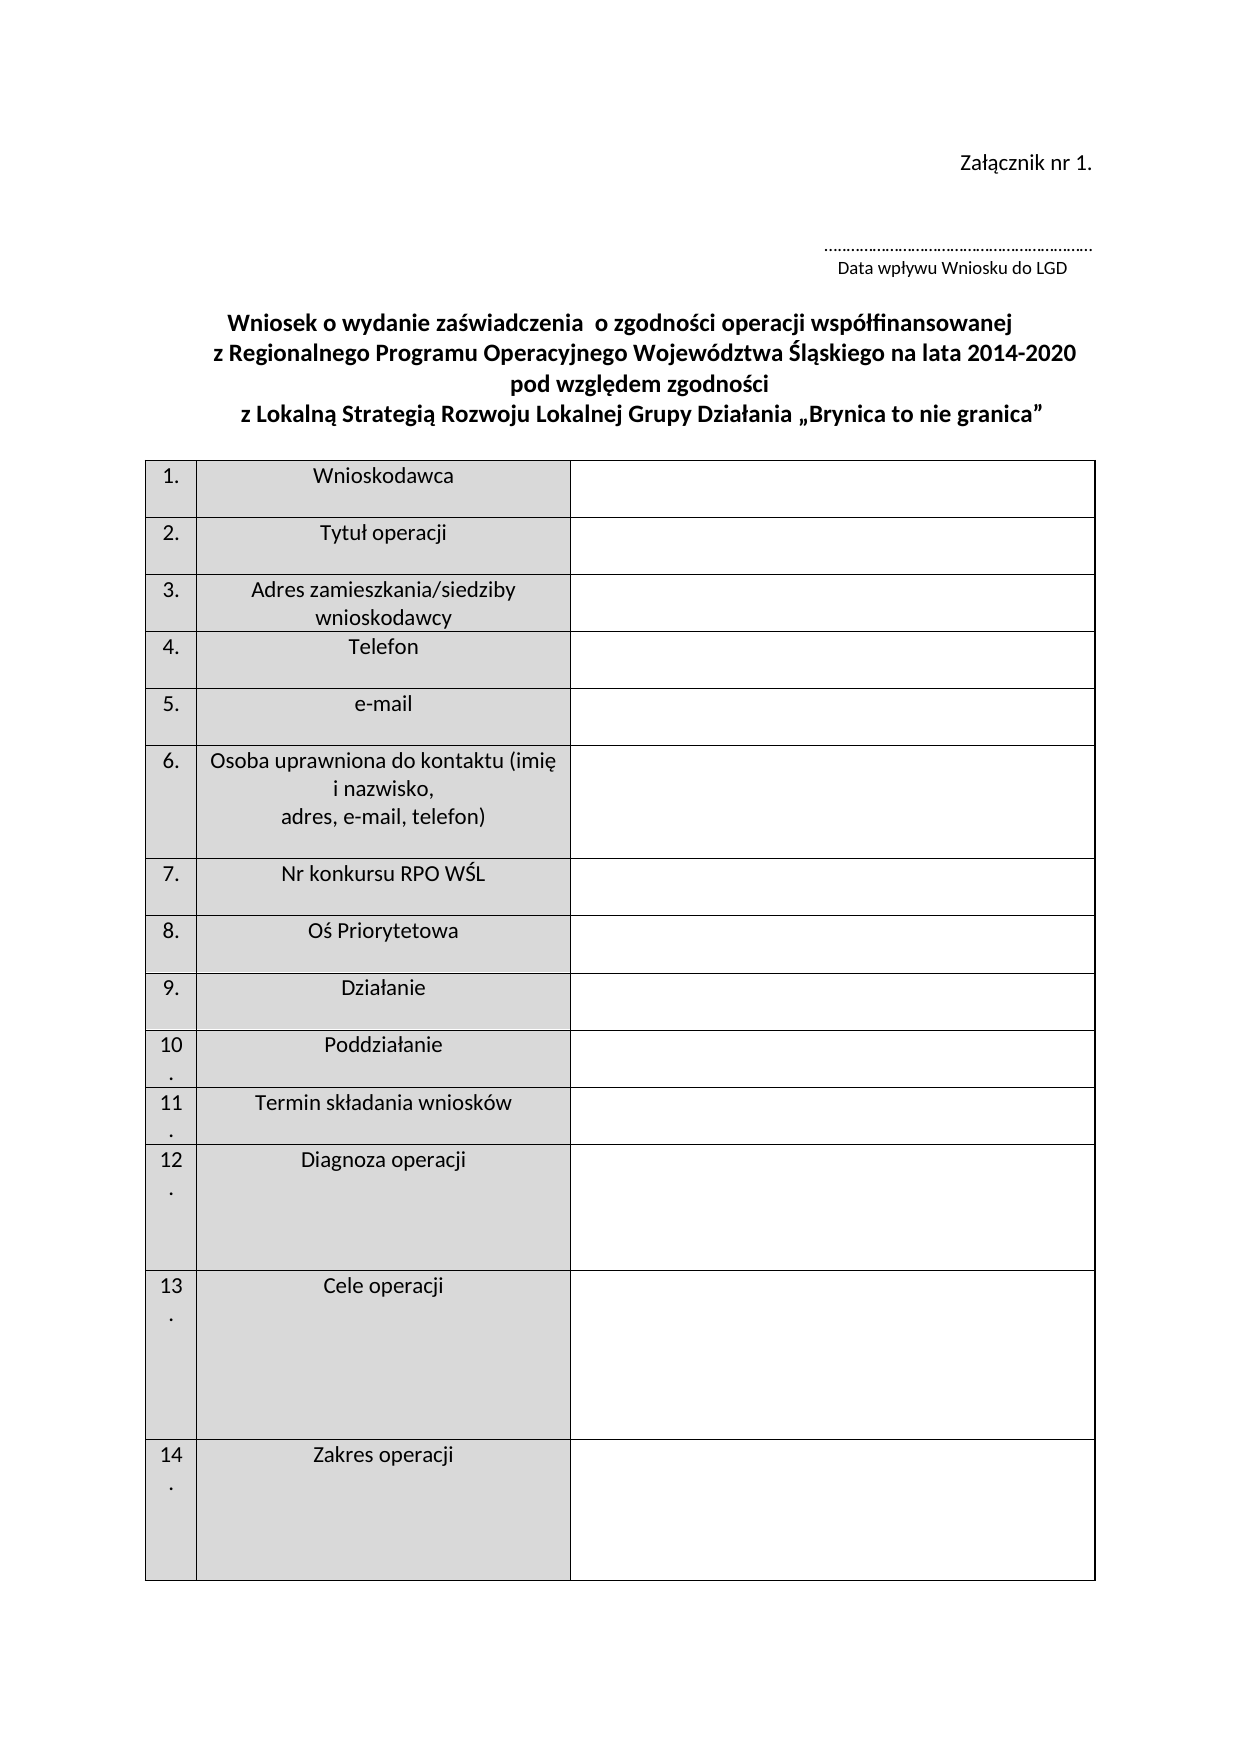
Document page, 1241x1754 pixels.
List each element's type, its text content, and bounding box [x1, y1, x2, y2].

table_cell [571, 1440, 1094, 1580]
table_cell 3. [146, 575, 196, 631]
table_cell 8. [146, 916, 196, 972]
table_cell Tytuł operacji [197, 518, 570, 574]
table_cell e-mail [197, 689, 570, 745]
table_cell [571, 518, 1094, 574]
table_cell [571, 1031, 1094, 1087]
table_cell [571, 575, 1094, 631]
table_cell Termin składania wniosków [197, 1088, 570, 1144]
table_cell Oś Priorytetowa [197, 916, 570, 972]
table_cell [571, 689, 1094, 745]
table_cell [571, 1271, 1094, 1439]
table_cell Osoba uprawniona do kontaktu (imię i nazwisko, adres, e-mail, telefon) [197, 746, 570, 858]
table_cell 5. [146, 689, 196, 745]
table_cell 11. [146, 1088, 196, 1144]
table_cell 13. [146, 1271, 196, 1439]
table_cell Cele operacji [197, 1271, 570, 1439]
table_cell [571, 974, 1094, 1029]
table_cell Telefon [197, 632, 570, 688]
table_cell 14. [146, 1440, 196, 1580]
table_header Wnioskodawca [197, 461, 570, 517]
table_cell 9. [146, 974, 196, 1029]
table_header [571, 461, 1094, 517]
text Data wpływu Wniosku do LGD [783, 256, 1093, 279]
table_cell 4. [146, 632, 196, 688]
table_cell Diagnoza operacji [197, 1145, 570, 1270]
table_cell 6. [146, 746, 196, 858]
text …..………………………………………………… [443, 233, 1093, 256]
table_cell Działanie [197, 974, 570, 1029]
table_cell [571, 1145, 1094, 1270]
table_header 1. [146, 461, 196, 517]
table_cell Adres zamieszkania/siedziby wnioskodawcy [197, 575, 570, 631]
table_cell 12. [146, 1145, 196, 1270]
table_cell [571, 1088, 1094, 1144]
table_cell 7. [146, 859, 196, 915]
table_cell Nr konkursu RPO WŚL [197, 859, 570, 915]
table_cell [571, 916, 1094, 972]
table_cell Poddziałanie [197, 1031, 570, 1087]
table_cell 10. [146, 1031, 196, 1087]
table_cell [571, 746, 1094, 858]
table_cell 2. [146, 518, 196, 574]
table_cell Zakres operacji [197, 1440, 570, 1580]
text Załącznik nr 1. [148, 148, 1093, 176]
table_cell [571, 859, 1094, 915]
text Wniosek o wydanie zaświadczenia o zgodności operacji współfinansowanej z Regionalnego Programu Operacyjnego Województwa Śląskiego na lata 2014-2020 pod względem zgodności z Lokalną Strategią Rozwoju Lokalnej Grupy Działania „Brynica to nie granica” [148, 307, 1093, 429]
table_cell [571, 632, 1094, 688]
